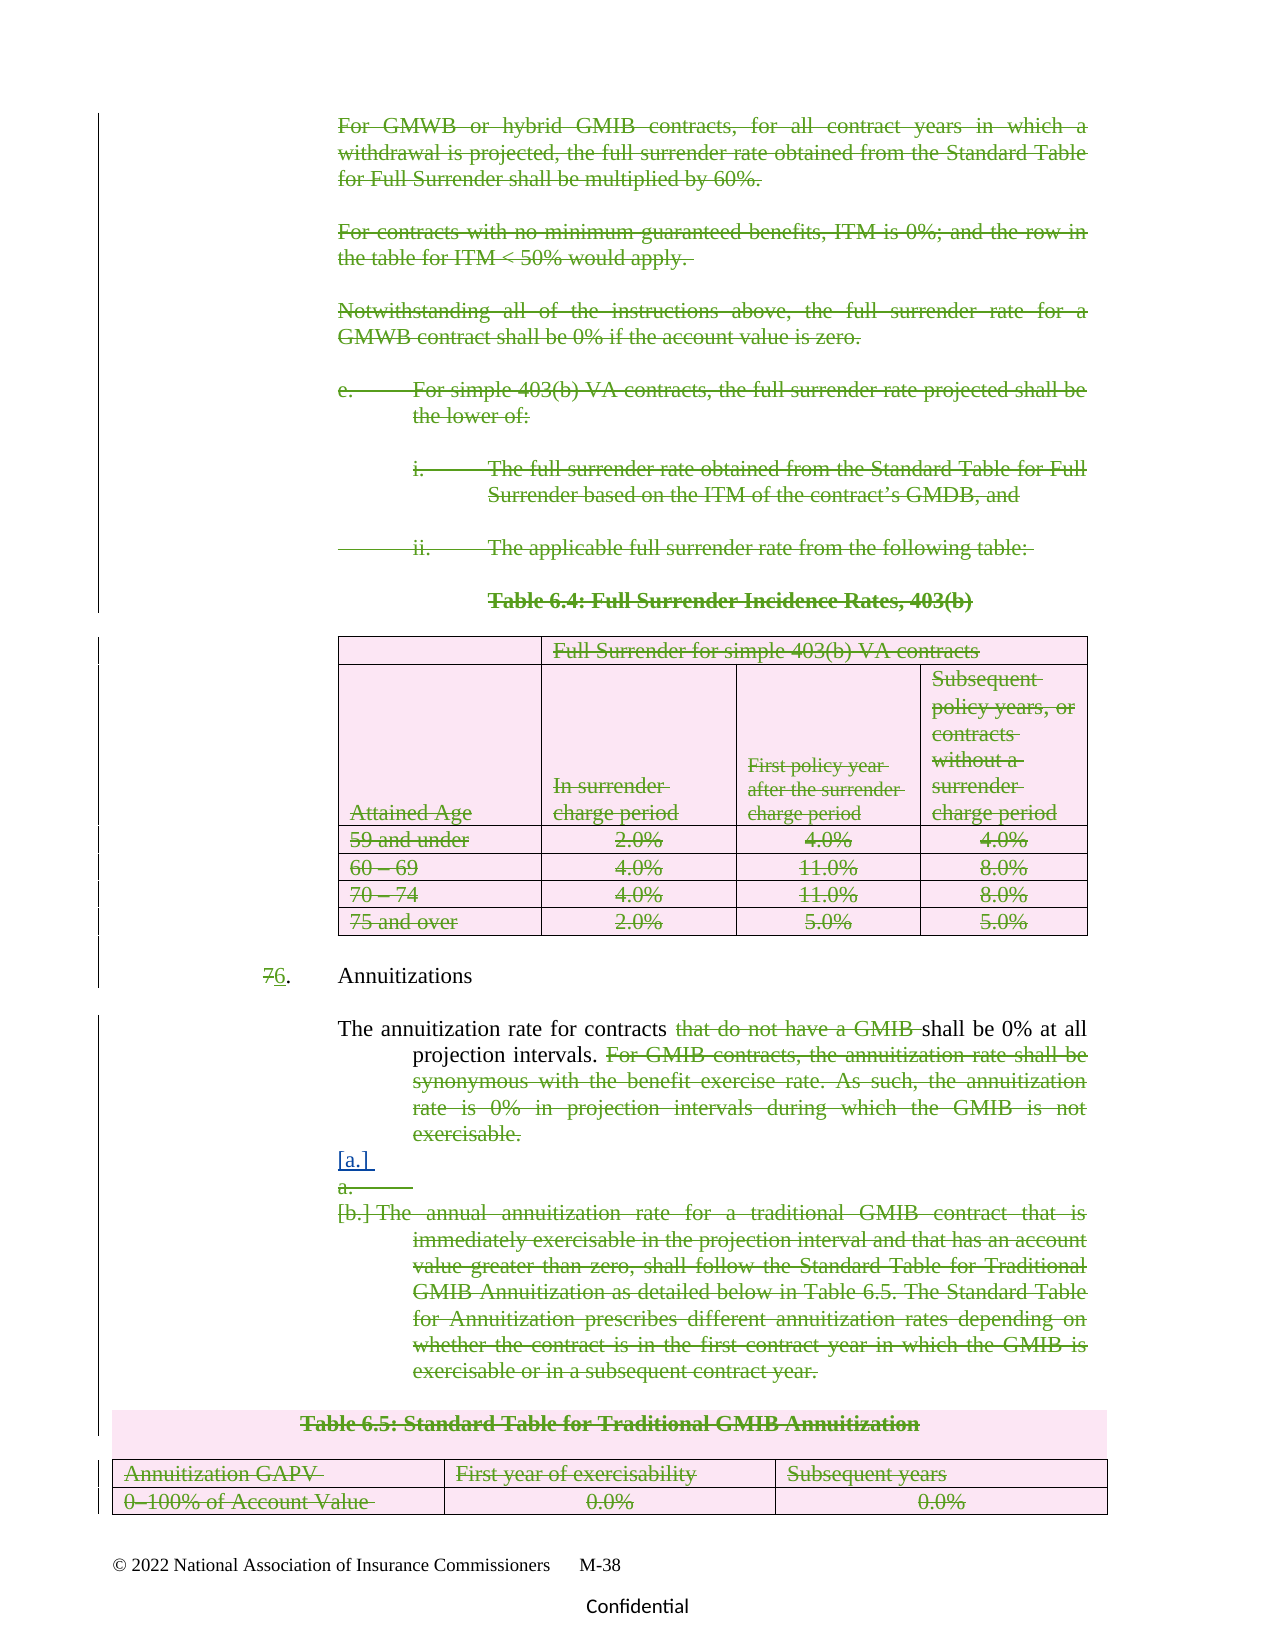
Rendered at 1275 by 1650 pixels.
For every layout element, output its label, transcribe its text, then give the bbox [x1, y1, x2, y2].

text The annuitization rate for contracts shall be 0% at all projection intervals. [337, 1015, 1087, 1147]
text . Annuitizations [262, 962, 1087, 988]
